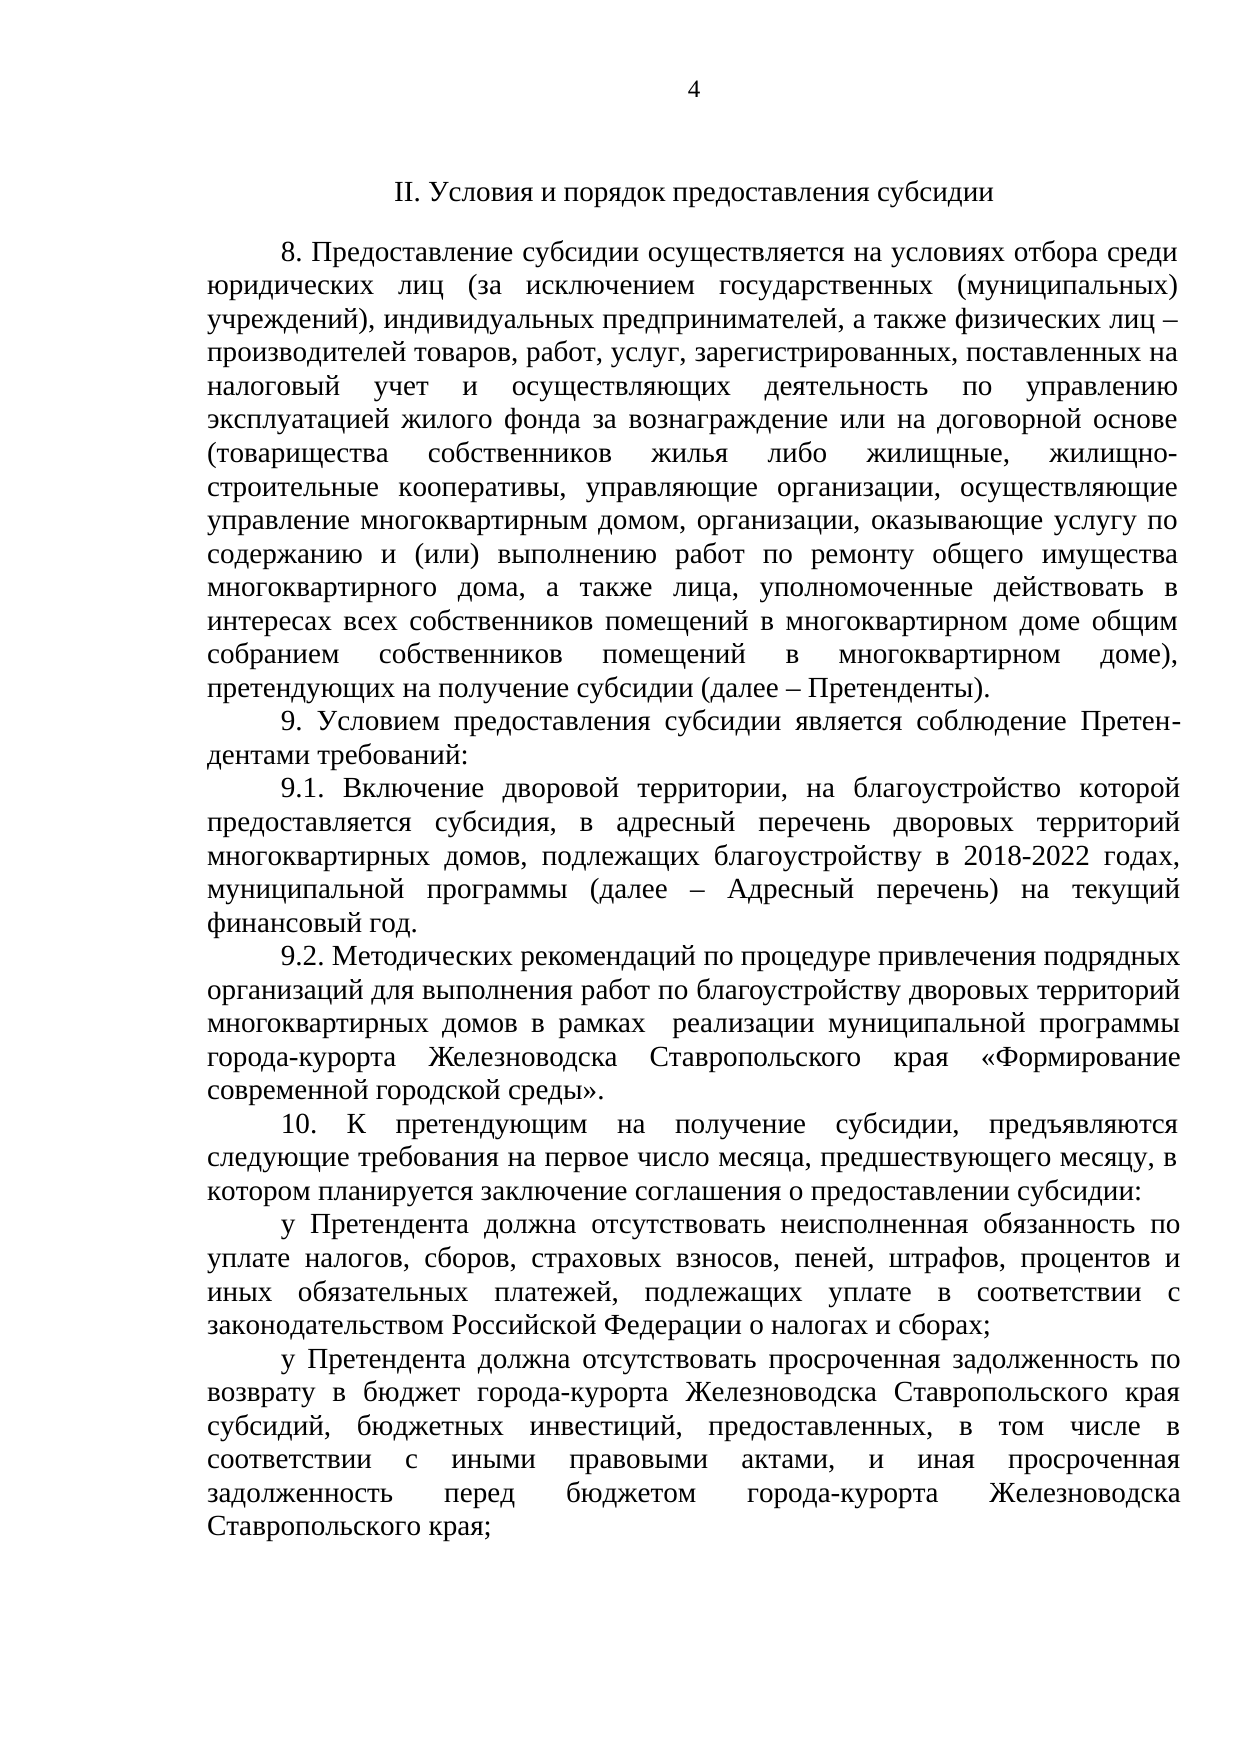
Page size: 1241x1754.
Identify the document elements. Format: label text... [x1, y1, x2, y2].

text II. Условия и порядок предоставления субсидии [207, 174, 1181, 208]
text 9. Условием предоставления субсидии является соблюдение Претендентами требований: [207, 703, 1181, 771]
text 8. Предоставление субсидии осуществляется на условиях отбора среди юридических лиц (за исключением государственных (муниципальных) учреждений), индивидуальных предпринимателей, а также физических лиц – производителей товаров, работ, услуг, зарегистрированных, поставленных на налоговый учет и осуществляющих деятельность по управлению эксплуатацией жилого фонда за вознаграждение или на договорной основе (товарищества собственников жилья либо жилищные, жилищно-строительные кооперативы, управляющие организации, осуществляющие управление многоквартирным домом, организации, оказывающие услугу по содержанию и (или) выполнению работ по ремонту общего имущества многоквартирного дома, а также лица, уполномоченные действовать в интересах всех собственников помещений в многоквартирном доме общим собранием собственников помещений в многоквартирном доме), претендующих на получение субсидии (далее – Претенденты). [207, 234, 1179, 703]
text у Претендента должна отсутствовать неисполненная обязанность по уплате налогов, сборов, страховых взносов, пеней, штрафов, процентов и иных обязательных платежей, подлежащих уплате в соответствии с законодательством Российской Федерации о налогах и сборах; [207, 1207, 1181, 1341]
text 10. К претендующим на получение субсидии, предъявляются следующие требования на первое число месяца, предшествующего месяцу, в котором планируется заключение соглашения о предоставлении субсидии: [207, 1106, 1179, 1207]
text 9.2. Методических рекомендаций по процедуре привлечения подрядных организаций для выполнения работ по благоустройству дворовых территорий многоквартирных домов в рамках реализации муниципальной программы города-курорта Железноводска Ставропольского края «Формирование современной городской среды». [207, 938, 1181, 1106]
text у Претендента должна отсутствовать просроченная задолженность по возврату в бюджет города-курорта Железноводска Ставропольского края субсидий, бюджетных инвестиций, предоставленных, в том числе в соответствии с иными правовыми актами, и иная просроченная задолженность перед бюджетом города-курорта Железноводска Ставропольского края; [207, 1341, 1181, 1542]
text 9.1. Включение дворовой территории, на благоустройство которой предоставляется субсидия, в адресный перечень дворовых территорий многоквартирных домов, подлежащих благоустройству в 2018-2022 годах, муниципальной программы (далее – Адресный перечень) на текущий финансовый год. [207, 771, 1181, 938]
